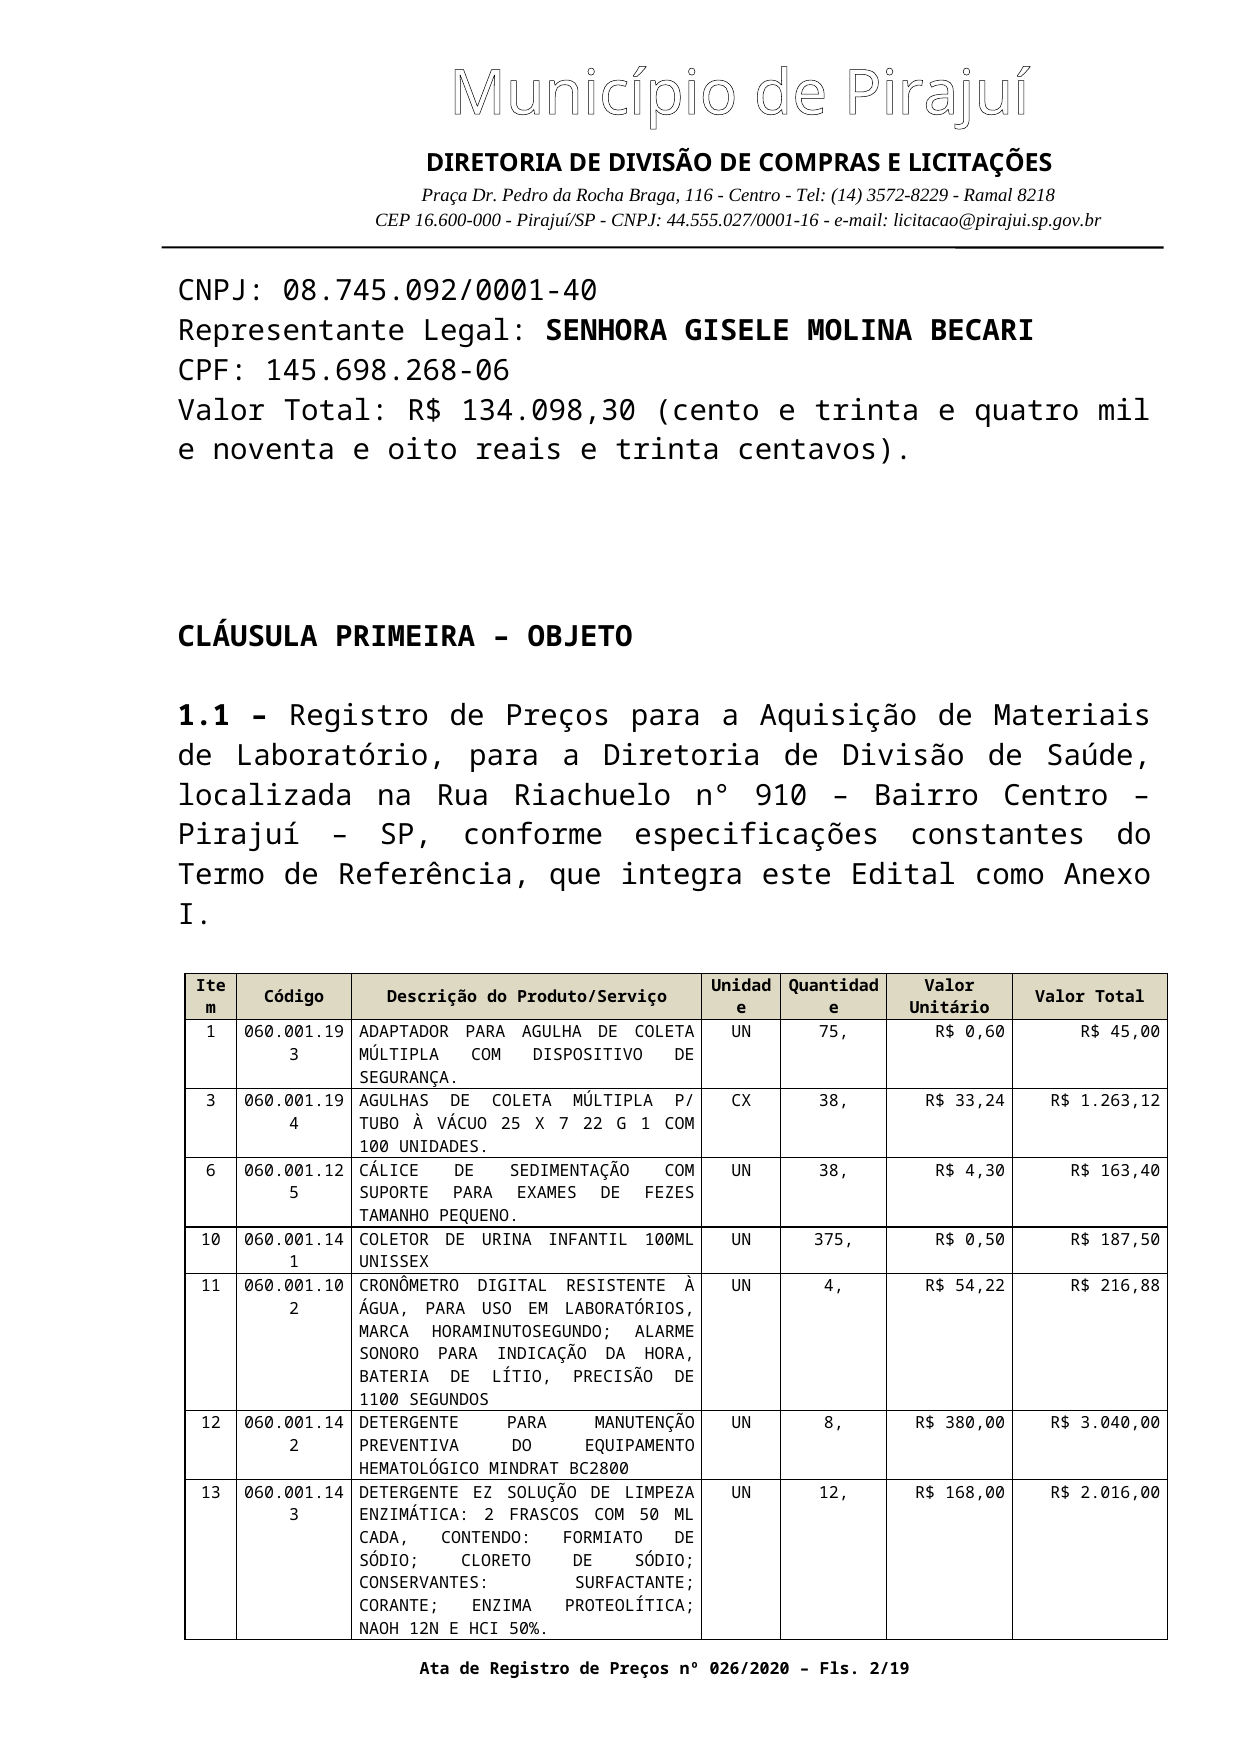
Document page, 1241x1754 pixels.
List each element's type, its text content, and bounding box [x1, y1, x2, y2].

table_cell R$ 380,00 [887, 1411, 1012, 1479]
table_cell DETERGENTE PARA MANUTENÇÃO PREVENTIVA DO EQUIPAMENTO HEMATOLÓGICO MINDRAT BC2800 [352, 1411, 701, 1479]
table_cell 1 [186, 1020, 236, 1088]
table_cell 060.001.102 [237, 1274, 351, 1410]
text CNPJ: 08.745.092/0001-40 [177, 270, 1152, 309]
table_header Valor Unitário [887, 974, 1012, 1019]
table_header Item [186, 974, 236, 1019]
table_cell 12, [781, 1480, 886, 1639]
table_cell R$ 168,00 [887, 1480, 1012, 1639]
table_cell 375, [781, 1228, 886, 1273]
table_cell 060.001.194 [237, 1089, 351, 1157]
table_cell 060.001.141 [237, 1228, 351, 1273]
table_cell 38, [781, 1158, 886, 1226]
table_cell R$ 33,24 [887, 1089, 1012, 1157]
table_cell 060.001.193 [237, 1020, 351, 1088]
table_cell 38, [781, 1089, 886, 1157]
table_cell R$ 45,00 [1013, 1020, 1167, 1088]
table_cell DETERGENTE EZ SOLUÇÃO DE LIMPEZA ENZIMÁTICA: 2 FRASCOS COM 50 ML CADA, CONTENDO: FORMIATO DE SÓDIO; CLORETO DE SÓDIO; CONSERVANTES: SURFACTANTE; CORANTE; ENZIMA PROTEOLÍTICA; NAOH 12N E HCI 50%. [352, 1480, 701, 1639]
table_cell 11 [186, 1274, 236, 1410]
table_cell 3 [186, 1089, 236, 1157]
table_header Descrição do Produto/Serviço [352, 974, 701, 1019]
table_cell UN [702, 1158, 780, 1226]
table_cell 060.001.125 [237, 1158, 351, 1226]
table_cell UN [702, 1228, 780, 1273]
table_cell R$ 54,22 [887, 1274, 1012, 1410]
table_header Quantidade [781, 974, 886, 1019]
table_cell 8, [781, 1411, 886, 1479]
table_cell COLETOR DE URINA INFANTIL 100ML UNISSEX [352, 1228, 701, 1273]
table_cell 10 [186, 1228, 236, 1273]
table_cell 060.001.142 [237, 1411, 351, 1479]
table_header Valor Total [1013, 974, 1167, 1019]
table_cell 75, [781, 1020, 886, 1088]
text Valor Total: R$ 134.098,30 (cento e trinta e quatro mil e noventa e oito reais e trinta centavos). [177, 389, 1152, 468]
table_cell UN [702, 1274, 780, 1410]
table_cell 13 [186, 1480, 236, 1639]
table_cell R$ 3.040,00 [1013, 1411, 1167, 1479]
table_cell R$ 2.016,00 [1013, 1480, 1167, 1639]
table_cell AGULHAS DE COLETA MÚLTIPLA P/ TUBO À VÁCUO 25 X 7 22 G 1 COM 100 UNIDADES. [352, 1089, 701, 1157]
table_header Unidade [702, 974, 780, 1019]
table_cell 12 [186, 1411, 236, 1479]
text 1.1 – Registro de Preços para a Aquisição de Materiais de Laboratório, para a Diretoria de Divisão de Saúde, localizada na Rua Riachuelo n° 910 – Bairro Centro – Pirajuí – SP, conforme especificações constantes do Termo de Referência, que integra este Edital como Anexo I. [177, 694, 1152, 933]
table_cell UN [702, 1020, 780, 1088]
table_cell CRONÔMETRO DIGITAL RESISTENTE À ÁGUA, PARA USO EM LABORATÓRIOS, MARCA HORAMINUTOSEGUNDO; ALARME SONORO PARA INDICAÇÃO DA HORA, BATERIA DE LÍTIO, PRECISÃO DE 1100 SEGUNDOS [352, 1274, 701, 1410]
table_cell 060.001.143 [237, 1480, 351, 1639]
table_cell R$ 4,30 [887, 1158, 1012, 1226]
text CPF: 145.698.268-06 [177, 349, 1152, 389]
table_cell UN [702, 1480, 780, 1639]
table_cell CÁLICE DE SEDIMENTAÇÃO COM SUPORTE PARA EXAMES DE FEZES TAMANHO PEQUENO. [352, 1158, 701, 1226]
table_cell R$ 187,50 [1013, 1228, 1167, 1273]
text CLÁUSULA PRIMEIRA – OBJETO [177, 615, 1152, 655]
table_cell 4, [781, 1274, 886, 1410]
table_cell R$ 1.263,12 [1013, 1089, 1167, 1157]
table_cell ADAPTADOR PARA AGULHA DE COLETA MÚLTIPLA COM DISPOSITIVO DE SEGURANÇA. [352, 1020, 701, 1088]
table_cell R$ 163,40 [1013, 1158, 1167, 1226]
text Representante Legal: SENHORA GISELE MOLINA BECARI [177, 309, 1152, 349]
table_cell R$ 0,50 [887, 1228, 1012, 1273]
table_header Código [237, 974, 351, 1019]
table_cell UN [702, 1411, 780, 1479]
table_cell 6 [186, 1158, 236, 1226]
table_cell R$ 216,88 [1013, 1274, 1167, 1410]
table_cell R$ 0,60 [887, 1020, 1012, 1088]
table_cell CX [702, 1089, 780, 1157]
